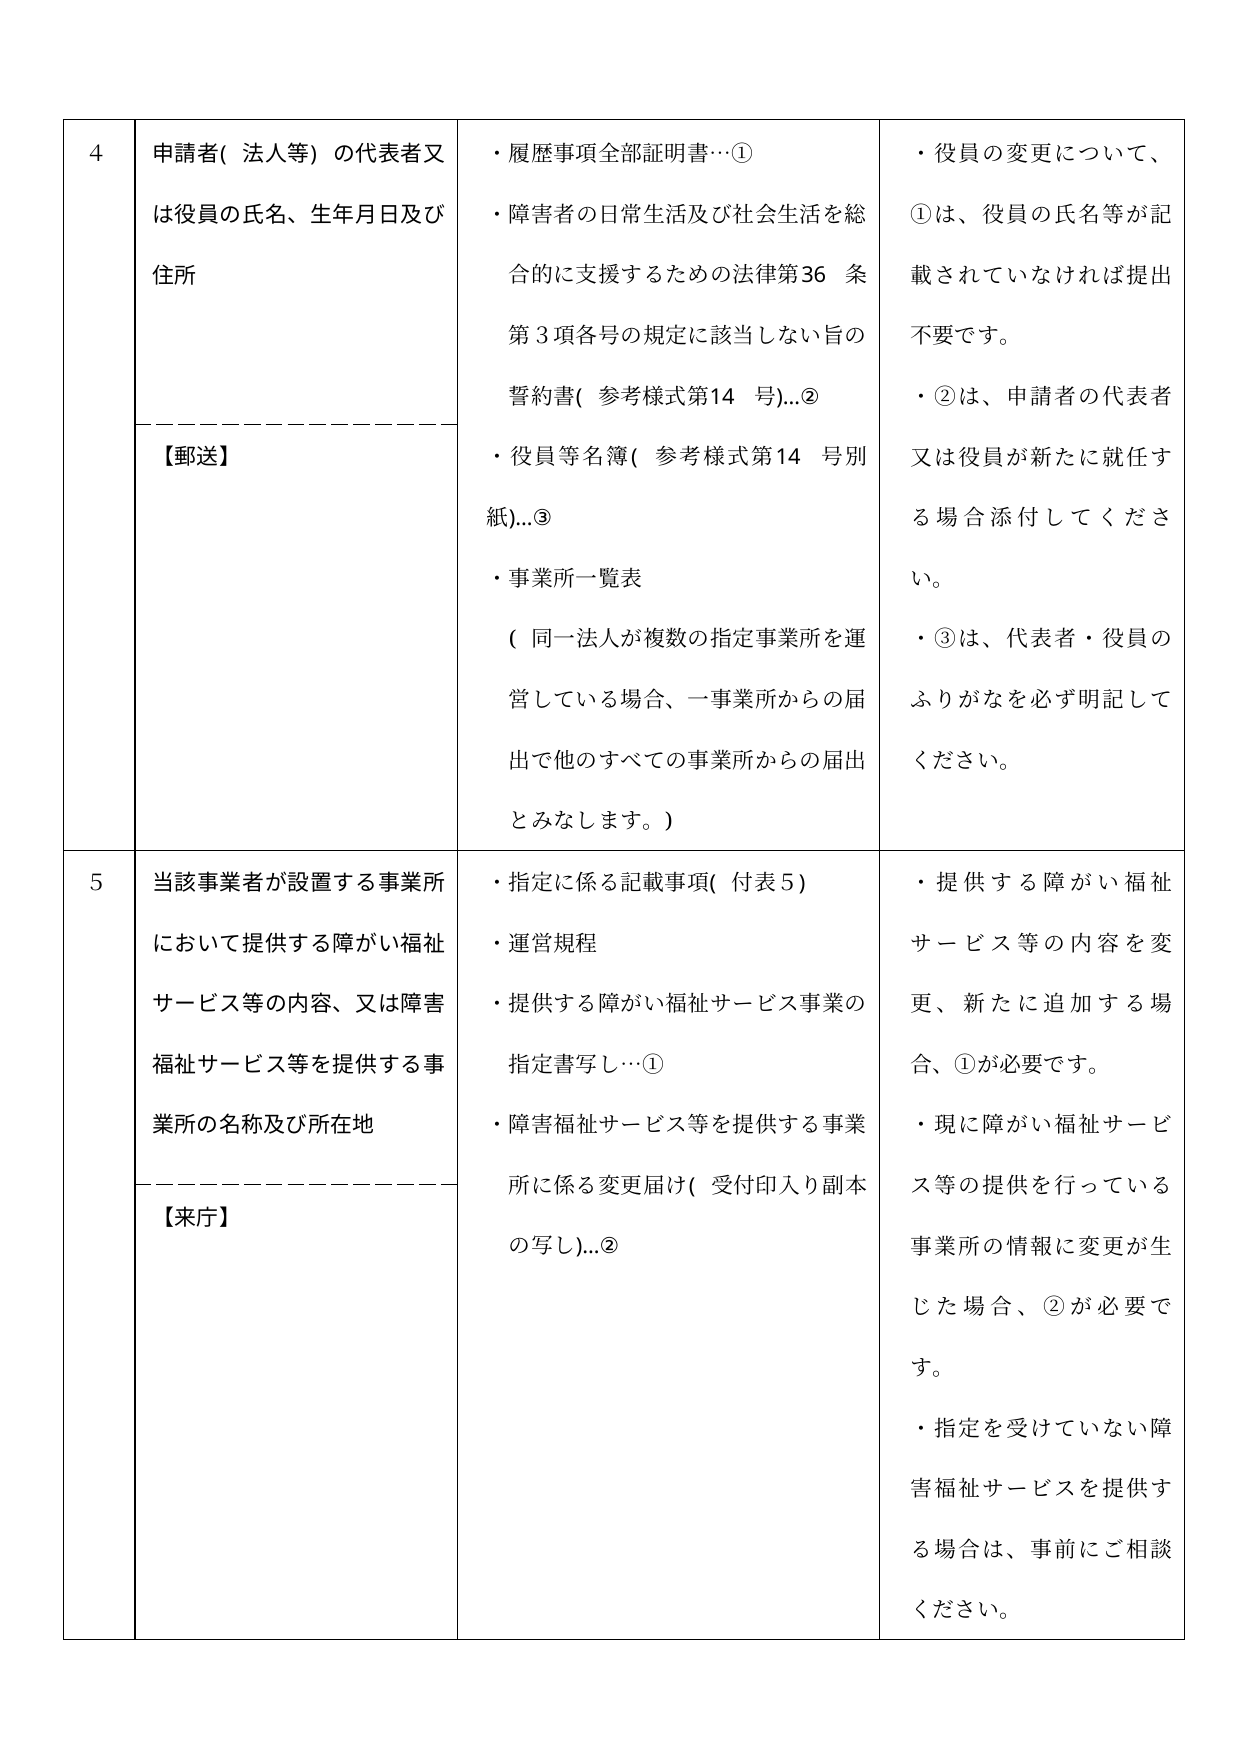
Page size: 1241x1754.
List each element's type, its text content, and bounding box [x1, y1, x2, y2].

table_cell ・履歴事項全部証明書…① ・障害者の日常生活及び社会生活を総合的に支援するための法律第36条第３項各号の規定に該当しない旨の誓約書(参考様式第14号)…② ・役員等名簿(参考様式第14号別紙)…③ ・事業所一覧表 (同一法人が複数の指定事業所を運営している場合、一事業所からの届出で他のすべての事業所からの届出とみなします。) [458, 120, 879, 849]
table_cell ・役員の変更について、①は、役員の氏名等が記載されていなければ提出不要です。 ・②は、申請者の代表者又は役員が新たに就任する場合添付してください。 ・③は、代表者・役員のふりがなを必ず明記してください。 [880, 120, 1184, 849]
table_cell ５ [64, 851, 134, 1639]
table_cell 当該事業者が設置する事業所において提供する障がい福祉サービス等の内容、又は障害福祉サービス等を提供する事業所の名称及び所在地 [136, 851, 457, 1184]
table_cell 【郵送】 [136, 424, 457, 849]
table_cell 申請者(法人等)の代表者又は役員の氏名、生年月日及び住所 [136, 120, 457, 424]
table_cell ・指定に係る記載事項(付表５) ・運営規程 ・提供する障がい福祉サービス事業の指定書写し…① ・障害福祉サービス等を提供する事業所に係る変更届け(受付印入り副本の写し)…② [458, 851, 879, 1639]
table_cell ・提供する障がい福祉サービス等の内容を変更、新たに追加する場合、①が必要です。 ・現に障がい福祉サービス等の提供を行っている事業所の情報に変更が生じた場合、②が必要です。 ・指定を受けていない障害福祉サービスを提供する場合は、事前にご相談ください。 [880, 851, 1184, 1639]
table_cell 【来庁】 [136, 1184, 457, 1639]
table_cell ４ [64, 120, 134, 849]
